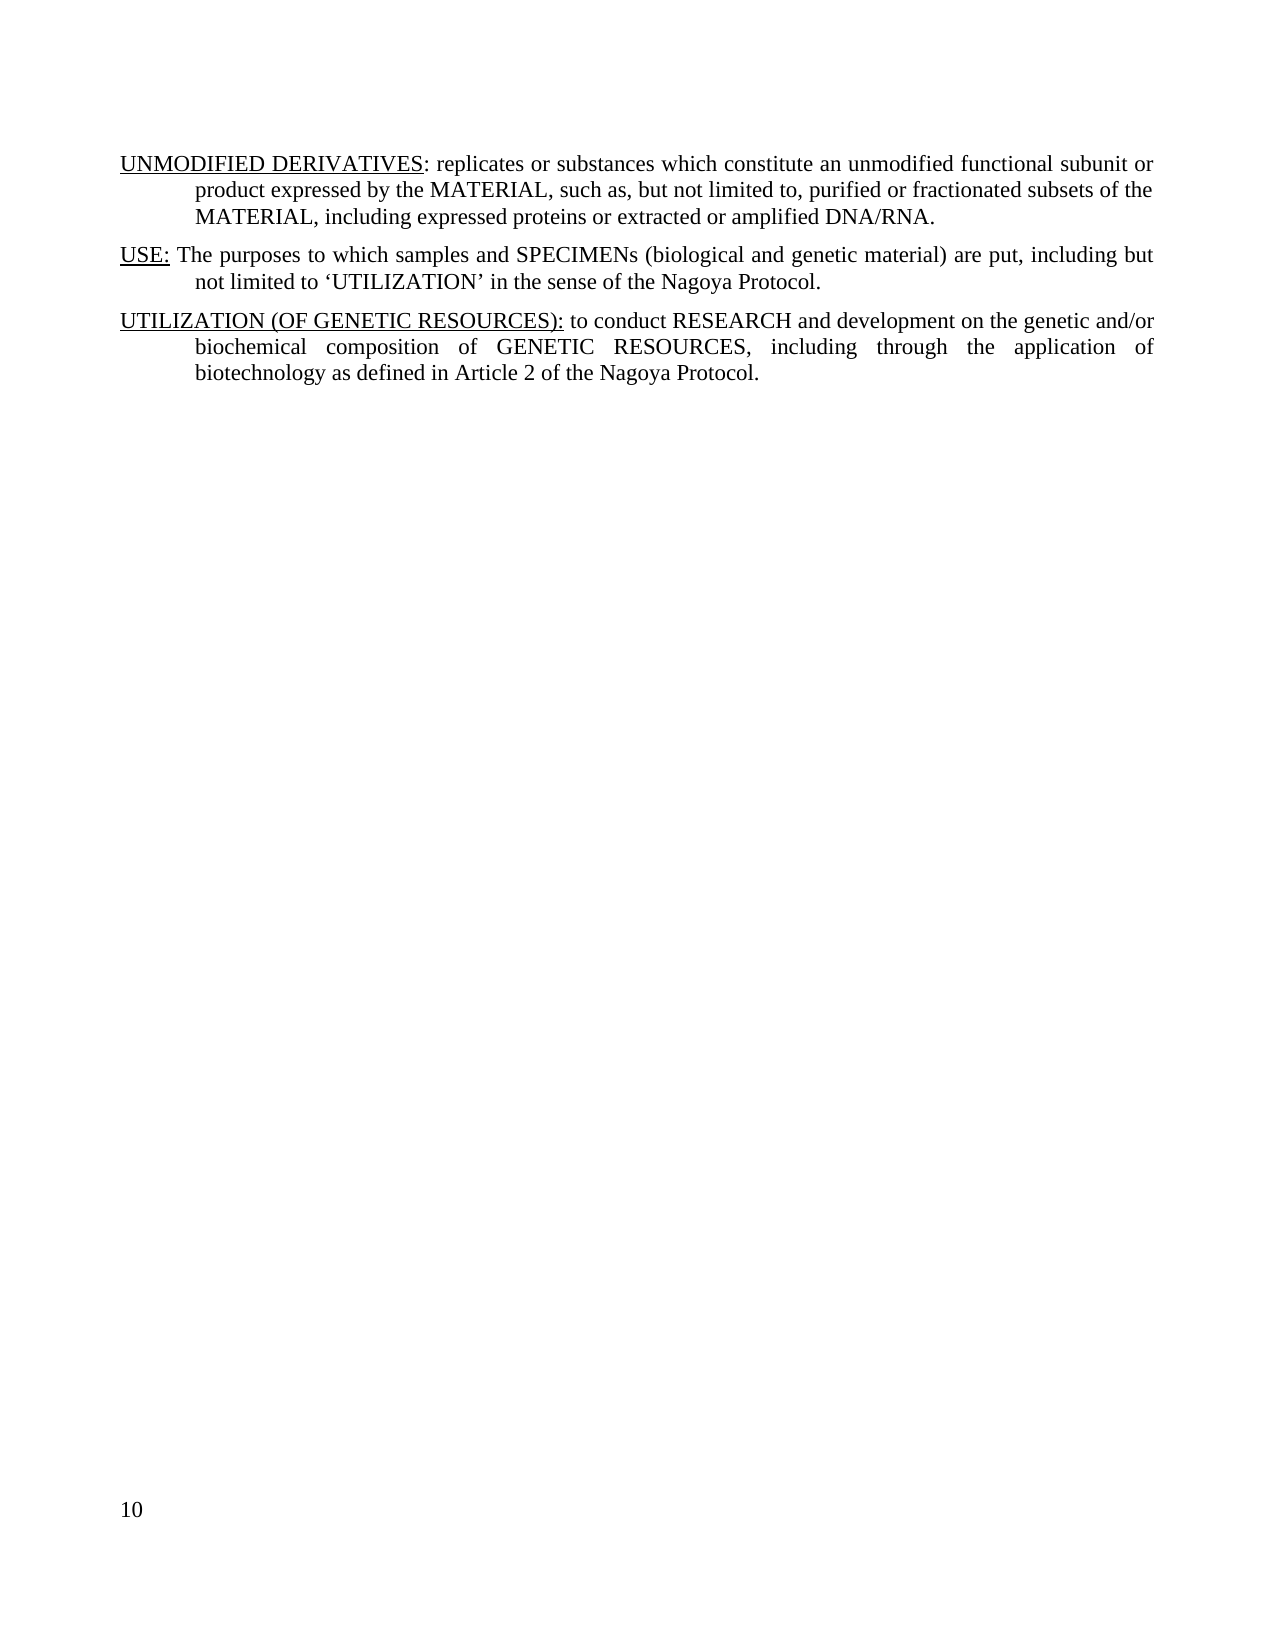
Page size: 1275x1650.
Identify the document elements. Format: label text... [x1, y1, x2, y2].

text USE: The purposes to which samples and SPECIMENs (biological and genetic material) are put, including but not limited to ‘UTILIZATION’ in the sense of the Nagoya Protocol. [120, 242, 1155, 294]
text UTILIZATION (OF GENETIC RESOURCES): to conduct RESEARCH and development on the genetic and/or biochemical composition of GENETIC RESOURCES, including through the application of biotechnology as defined in Article 2 of the Nagoya Protocol. [120, 307, 1155, 386]
text UNMODIFIED DERIVATIVES: replicates or substances which constitute an unmodified functional subunit or product expressed by the MATERIAL, such as, but not limited to, purified or fractionated subsets of the MATERIAL, including expressed proteins or extracted or amplified DNA/RNA. [120, 150, 1155, 229]
